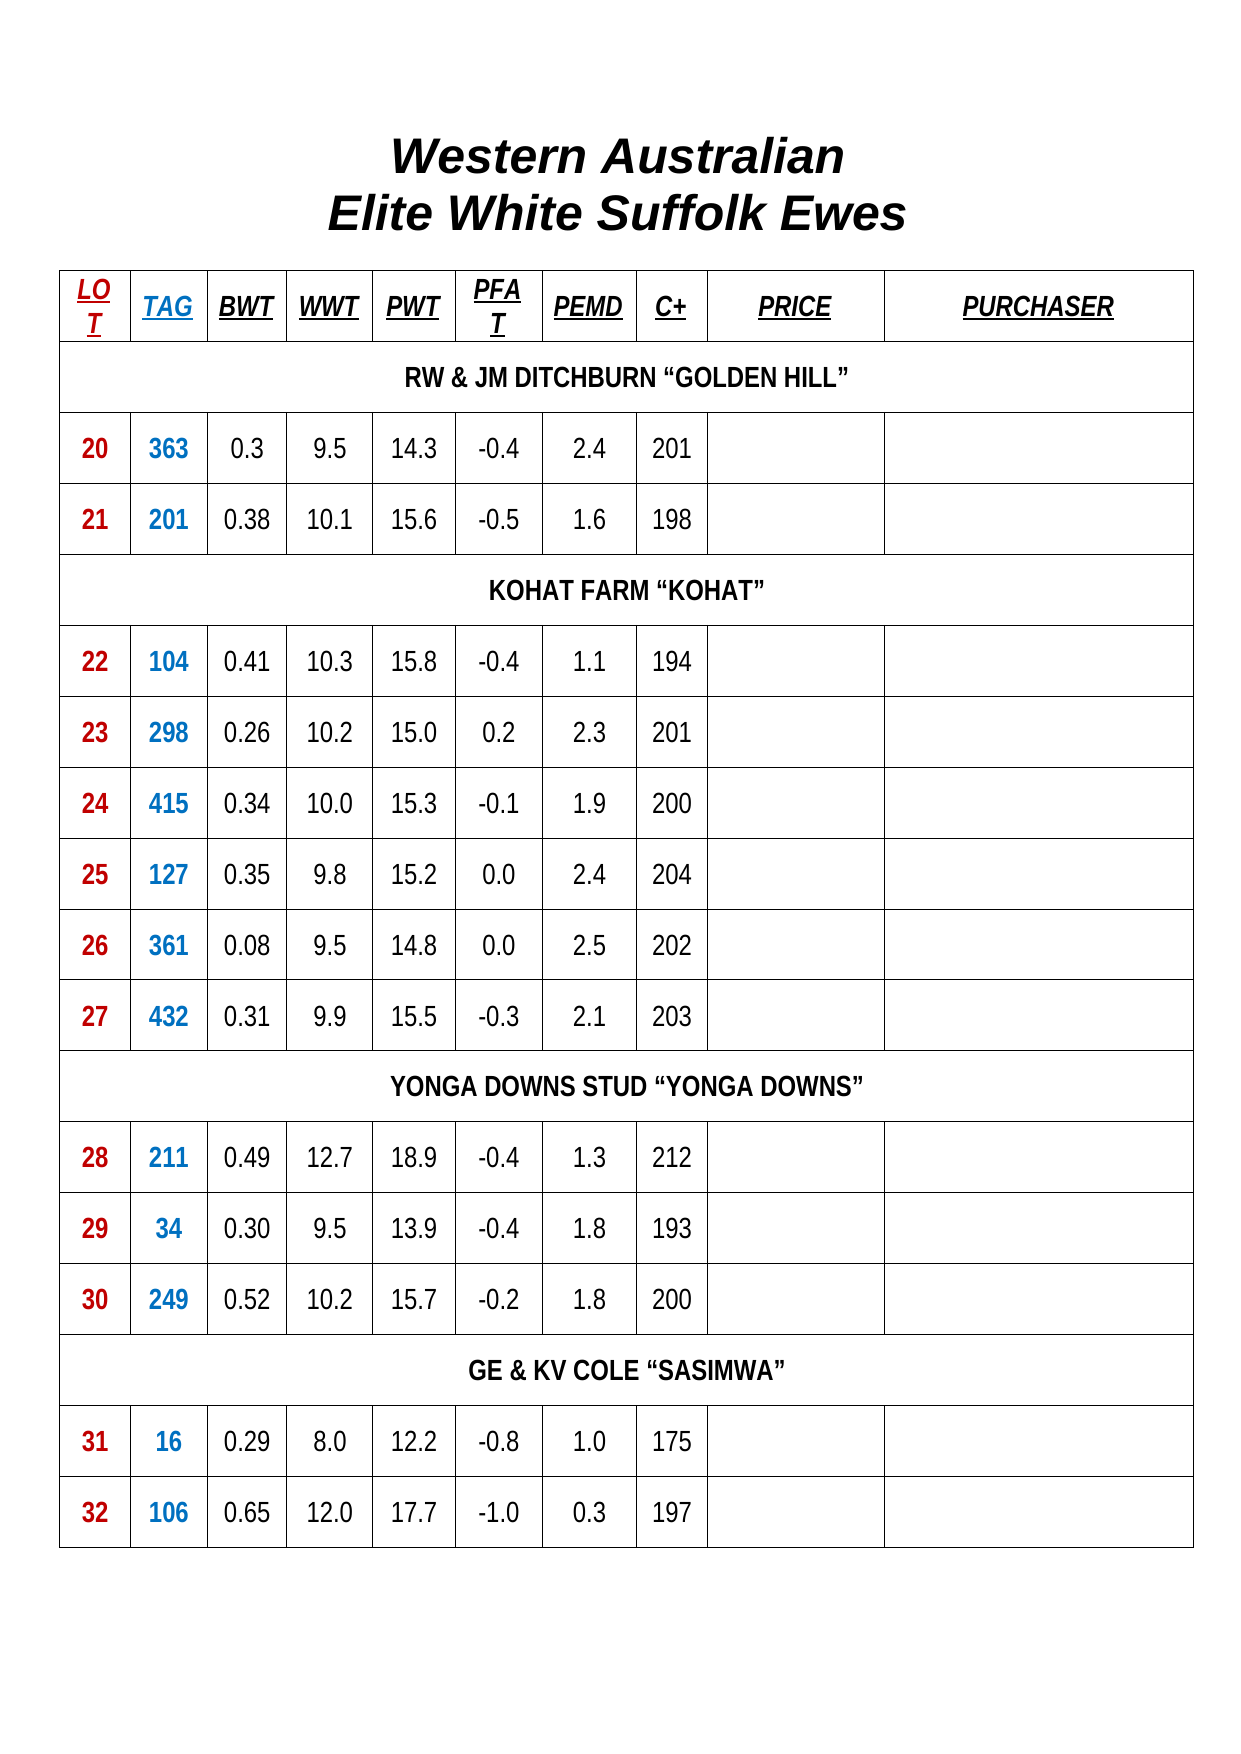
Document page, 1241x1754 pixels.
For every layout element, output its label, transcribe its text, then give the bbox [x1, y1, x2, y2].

table_cell 16 [131, 1406, 207, 1476]
table_cell 9.8 [287, 839, 372, 908]
table_cell 249 [131, 1264, 207, 1334]
table_cell 13.9 [373, 1193, 455, 1263]
table_cell [885, 1406, 1193, 1476]
table_cell 0.29 [208, 1406, 286, 1476]
table_cell [885, 1264, 1193, 1334]
table_cell 12.7 [287, 1122, 372, 1192]
table_cell 9.5 [287, 910, 372, 979]
table_cell -0.5 [456, 484, 542, 554]
table_header purchaser [885, 271, 1193, 341]
table_cell 361 [131, 910, 207, 979]
table_cell 2.4 [543, 839, 636, 908]
table_cell 194 [637, 626, 707, 696]
table_cell [885, 413, 1193, 483]
table_cell 2.4 [543, 413, 636, 483]
table_cell -0.4 [456, 1193, 542, 1263]
table_cell 14.3 [373, 413, 455, 483]
table_cell 211 [131, 1122, 207, 1192]
table_cell 0.26 [208, 697, 286, 767]
table_cell 29 [60, 1193, 130, 1263]
table_cell 10.1 [287, 484, 372, 554]
table_cell 0.3 [208, 413, 286, 483]
table_cell 24 [60, 768, 130, 837]
table_cell [708, 697, 884, 767]
table_cell 1.8 [543, 1193, 636, 1263]
table_cell 415 [131, 768, 207, 837]
table_cell 1.0 [543, 1406, 636, 1476]
table_cell 0.08 [208, 910, 286, 979]
table_cell 204 [637, 839, 707, 908]
table_cell 0.0 [456, 839, 542, 908]
table_cell [885, 980, 1193, 1050]
table_cell 200 [637, 768, 707, 837]
table_cell [885, 910, 1193, 979]
table_cell 127 [131, 839, 207, 908]
table_header Wwt [287, 271, 372, 341]
table_cell 363 [131, 413, 207, 483]
table_cell 26 [60, 910, 130, 979]
table_header Pemd [543, 271, 636, 341]
table_cell [708, 484, 884, 554]
table_header Lot [60, 271, 130, 341]
table_cell 432 [131, 980, 207, 1050]
table_cell 17.7 [373, 1477, 455, 1547]
table_cell [708, 839, 884, 908]
table_cell 201 [637, 413, 707, 483]
table_cell 0.3 [543, 1477, 636, 1547]
table_cell -0.4 [456, 626, 542, 696]
table_cell 2.3 [543, 697, 636, 767]
table_cell [885, 1193, 1193, 1263]
table_cell 12.0 [287, 1477, 372, 1547]
table_cell [885, 484, 1193, 554]
table_cell -0.4 [456, 1122, 542, 1192]
table_cell 31 [60, 1406, 130, 1476]
table_cell 8.0 [287, 1406, 372, 1476]
table_cell 22 [60, 626, 130, 696]
table_cell 12.2 [373, 1406, 455, 1476]
table_cell 0.30 [208, 1193, 286, 1263]
table_cell [885, 768, 1193, 837]
table_cell [885, 1122, 1193, 1192]
table_cell [708, 626, 884, 696]
table_header Price [708, 271, 884, 341]
table_cell [708, 1122, 884, 1192]
text Western Australian [59, 126, 1181, 184]
table_cell 193 [637, 1193, 707, 1263]
table_cell [708, 1406, 884, 1476]
table_cell 200 [637, 1264, 707, 1334]
table_cell 0.34 [208, 768, 286, 837]
table_cell -0.2 [456, 1264, 542, 1334]
table_cell 0.52 [208, 1264, 286, 1334]
table_cell 104 [131, 626, 207, 696]
table_cell 27 [60, 980, 130, 1050]
table_cell [885, 1477, 1193, 1547]
table_cell rw & jm ditchburn “golden hill” [60, 342, 1193, 412]
table_cell -1.0 [456, 1477, 542, 1547]
table_cell 9.5 [287, 1193, 372, 1263]
table_cell 212 [637, 1122, 707, 1192]
table_cell 23 [60, 697, 130, 767]
table_cell yonga downs stud “yonga downs” [60, 1051, 1193, 1121]
table_cell [708, 1193, 884, 1263]
table_cell [708, 1477, 884, 1547]
table_cell 0.38 [208, 484, 286, 554]
table_cell 15.5 [373, 980, 455, 1050]
table_header Pfat [456, 271, 542, 341]
table_cell [885, 697, 1193, 767]
table_cell 201 [131, 484, 207, 554]
table_cell 0.65 [208, 1477, 286, 1547]
table_cell 198 [637, 484, 707, 554]
table_header C+ [637, 271, 707, 341]
table_cell 2.5 [543, 910, 636, 979]
table_cell 1.1 [543, 626, 636, 696]
table_cell 15.7 [373, 1264, 455, 1334]
table_cell 10.0 [287, 768, 372, 837]
table_header Pwt [373, 271, 455, 341]
table_cell 28 [60, 1122, 130, 1192]
table_cell 14.8 [373, 910, 455, 979]
table_cell 201 [637, 697, 707, 767]
table_cell 0.41 [208, 626, 286, 696]
table_cell [885, 839, 1193, 908]
table_cell 1.6 [543, 484, 636, 554]
table_cell 106 [131, 1477, 207, 1547]
table_cell 20 [60, 413, 130, 483]
table_cell 1.9 [543, 768, 636, 837]
table_header Bwt [208, 271, 286, 341]
table_cell [708, 1264, 884, 1334]
table_cell [885, 626, 1193, 696]
table_cell 175 [637, 1406, 707, 1476]
table_cell 298 [131, 697, 207, 767]
table_cell 15.6 [373, 484, 455, 554]
table_cell [708, 768, 884, 837]
table_cell 9.5 [287, 413, 372, 483]
table_cell 30 [60, 1264, 130, 1334]
table_cell 2.1 [543, 980, 636, 1050]
table_cell 32 [60, 1477, 130, 1547]
table_cell 25 [60, 839, 130, 908]
table_cell -0.8 [456, 1406, 542, 1476]
table_cell 15.2 [373, 839, 455, 908]
table_cell 15.8 [373, 626, 455, 696]
table_cell 0.2 [456, 697, 542, 767]
table_cell [708, 413, 884, 483]
table_cell 10.2 [287, 697, 372, 767]
table_cell 0.35 [208, 839, 286, 908]
table_cell 18.9 [373, 1122, 455, 1192]
table_cell [708, 910, 884, 979]
table_cell 10.3 [287, 626, 372, 696]
table_cell 34 [131, 1193, 207, 1263]
table_cell 0.31 [208, 980, 286, 1050]
table_header Tag [131, 271, 207, 341]
table_cell 203 [637, 980, 707, 1050]
table_cell 15.0 [373, 697, 455, 767]
table_cell 9.9 [287, 980, 372, 1050]
table_cell 0.0 [456, 910, 542, 979]
table_cell -0.4 [456, 413, 542, 483]
table_cell -0.1 [456, 768, 542, 837]
table_cell kohat farm “kohat” [60, 555, 1193, 625]
table_cell 0.49 [208, 1122, 286, 1192]
table_cell -0.3 [456, 980, 542, 1050]
table_cell 197 [637, 1477, 707, 1547]
table_cell 15.3 [373, 768, 455, 837]
table_cell 202 [637, 910, 707, 979]
table_cell [708, 980, 884, 1050]
table_cell 21 [60, 484, 130, 554]
table_cell 1.8 [543, 1264, 636, 1334]
text Elite White Suffolk Ewes [59, 184, 1181, 241]
table_cell ge & kv cole “sasimwa” [60, 1335, 1193, 1405]
table_cell 1.3 [543, 1122, 636, 1192]
table_cell 10.2 [287, 1264, 372, 1334]
